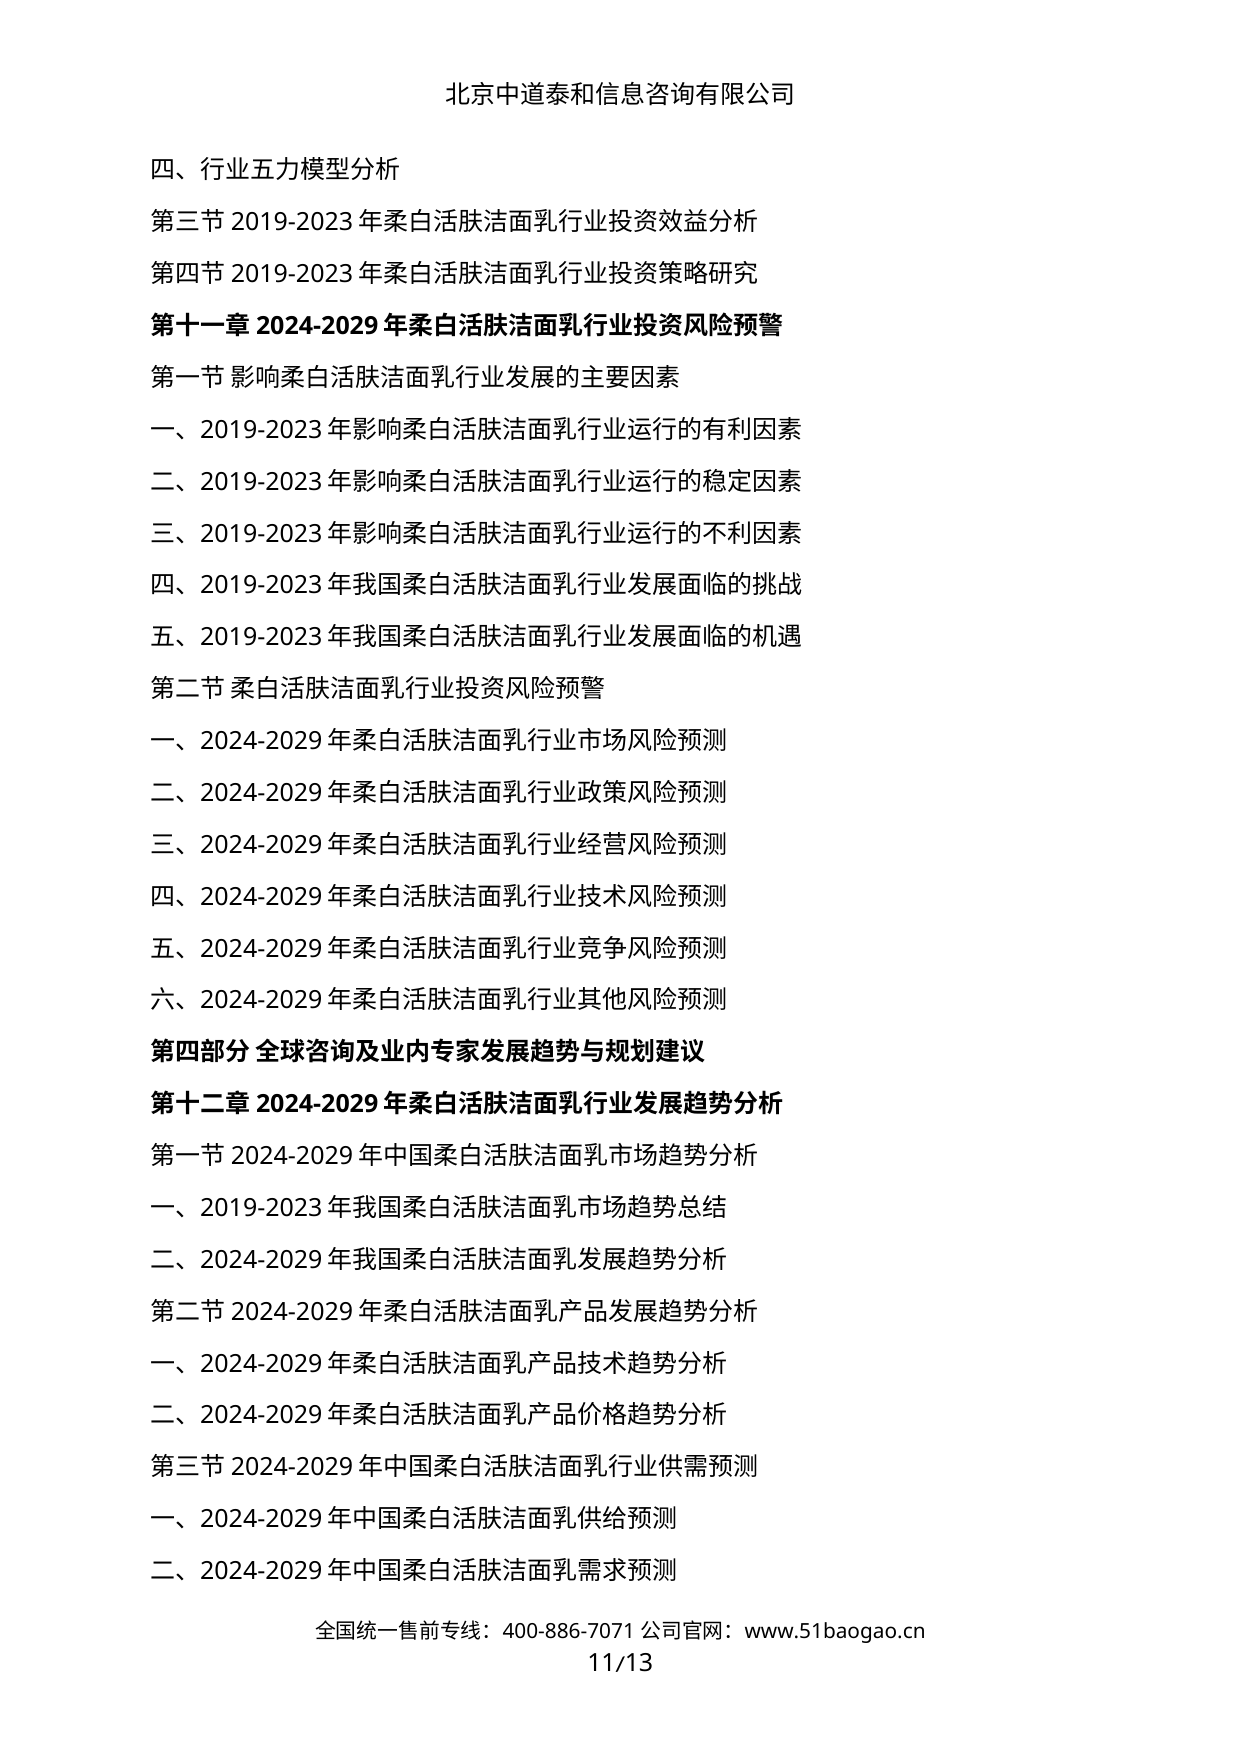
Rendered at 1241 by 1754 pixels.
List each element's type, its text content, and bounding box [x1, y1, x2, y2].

text 第十二章 2024-2029年柔白活肤洁面乳行业发展趋势分析 [150, 1084, 1090, 1120]
text 六、2024-2029年柔白活肤洁面乳行业其他风险预测 [150, 980, 1090, 1016]
text 四、行业五力模型分析 [150, 150, 1090, 186]
text 二、2024-2029年柔白活肤洁面乳行业政策风险预测 [150, 772, 1090, 809]
text 二、2024-2029年柔白活肤洁面乳产品价格趋势分析 [150, 1395, 1090, 1431]
text 三、2019-2023年影响柔白活肤洁面乳行业运行的不利因素 [150, 513, 1090, 549]
text 二、2024-2029年中国柔白活肤洁面乳需求预测 [150, 1551, 1090, 1587]
text 一、2024-2029年中国柔白活肤洁面乳供给预测 [150, 1499, 1090, 1535]
text 四、2024-2029年柔白活肤洁面乳行业技术风险预测 [150, 876, 1090, 912]
text 第三节 2019-2023年柔白活肤洁面乳行业投资效益分析 [150, 202, 1090, 238]
text 第四节 2019-2023年柔白活肤洁面乳行业投资策略研究 [150, 254, 1090, 290]
text 一、2019-2023年影响柔白活肤洁面乳行业运行的有利因素 [150, 409, 1090, 446]
text 第四部分 全球咨询及业内专家发展趋势与规划建议 [150, 1032, 1090, 1068]
text 三、2024-2029年柔白活肤洁面乳行业经营风险预测 [150, 824, 1090, 861]
text 二、2024-2029年我国柔白活肤洁面乳发展趋势分析 [150, 1239, 1090, 1276]
text 四、2019-2023年我国柔白活肤洁面乳行业发展面临的挑战 [150, 565, 1090, 601]
text 第十一章 2024-2029年柔白活肤洁面乳行业投资风险预警 [150, 306, 1090, 342]
text 五、2024-2029年柔白活肤洁面乳行业竞争风险预测 [150, 928, 1090, 964]
text 一、2024-2029年柔白活肤洁面乳行业市场风险预测 [150, 721, 1090, 757]
text 第二节 2024-2029年柔白活肤洁面乳产品发展趋势分析 [150, 1291, 1090, 1327]
text 第一节 影响柔白活肤洁面乳行业发展的主要因素 [150, 357, 1090, 394]
text 第一节 2024-2029年中国柔白活肤洁面乳市场趋势分析 [150, 1136, 1090, 1172]
text 二、2019-2023年影响柔白活肤洁面乳行业运行的稳定因素 [150, 461, 1090, 497]
text 第三节 2024-2029年中国柔白活肤洁面乳行业供需预测 [150, 1447, 1090, 1483]
text 一、2019-2023年我国柔白活肤洁面乳市场趋势总结 [150, 1187, 1090, 1224]
text 五、2019-2023年我国柔白活肤洁面乳行业发展面临的机遇 [150, 617, 1090, 653]
text 第二节 柔白活肤洁面乳行业投资风险预警 [150, 669, 1090, 705]
text 一、2024-2029年柔白活肤洁面乳产品技术趋势分析 [150, 1343, 1090, 1379]
